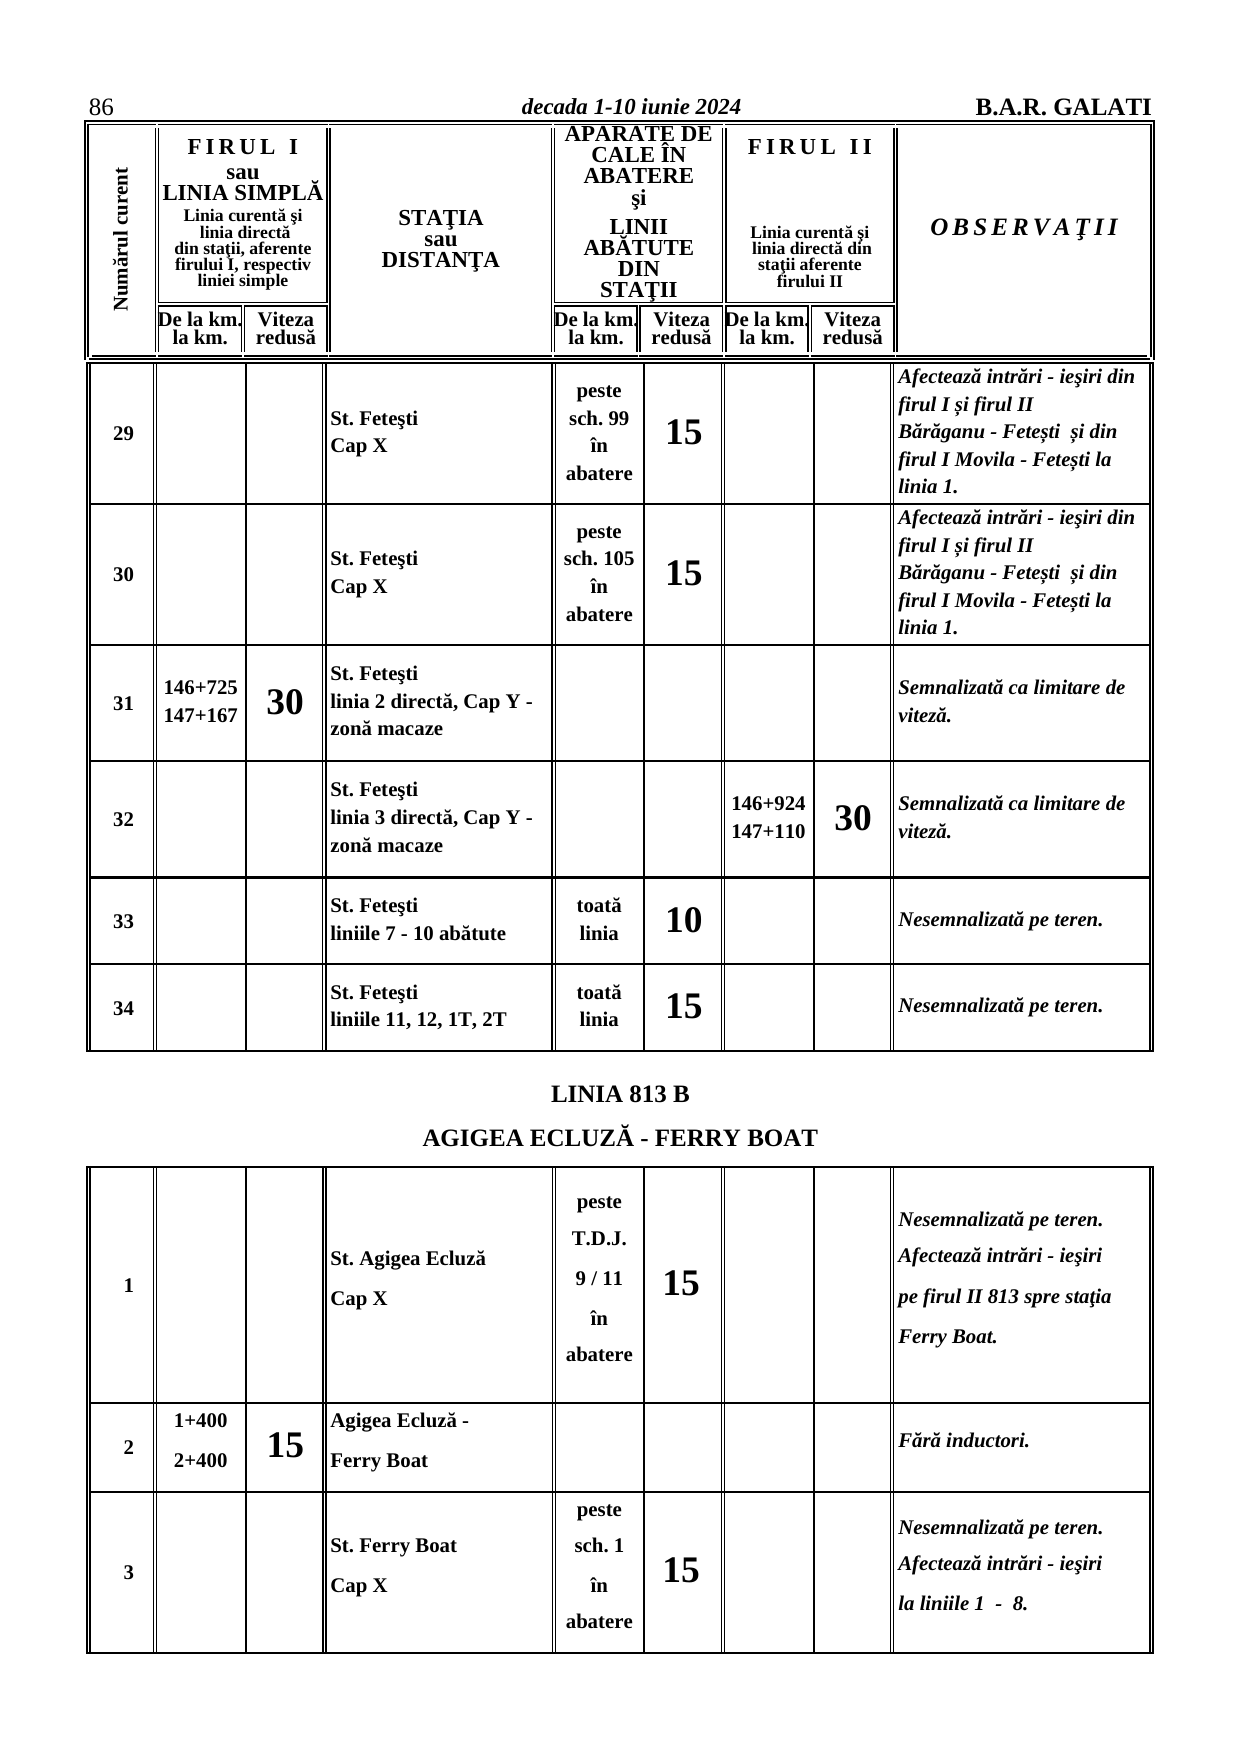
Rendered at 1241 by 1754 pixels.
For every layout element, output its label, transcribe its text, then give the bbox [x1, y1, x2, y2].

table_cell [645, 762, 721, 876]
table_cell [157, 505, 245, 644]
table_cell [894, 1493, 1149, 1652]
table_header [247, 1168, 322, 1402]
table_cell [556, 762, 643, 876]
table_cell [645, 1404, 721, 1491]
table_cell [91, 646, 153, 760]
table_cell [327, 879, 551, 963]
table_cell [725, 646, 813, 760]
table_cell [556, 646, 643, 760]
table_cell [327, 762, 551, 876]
subtitle LINIA 813 B [89, 1079, 1152, 1108]
subtitle AGIGEA ECLUZĂ - FERRY BOAT [89, 1123, 1152, 1151]
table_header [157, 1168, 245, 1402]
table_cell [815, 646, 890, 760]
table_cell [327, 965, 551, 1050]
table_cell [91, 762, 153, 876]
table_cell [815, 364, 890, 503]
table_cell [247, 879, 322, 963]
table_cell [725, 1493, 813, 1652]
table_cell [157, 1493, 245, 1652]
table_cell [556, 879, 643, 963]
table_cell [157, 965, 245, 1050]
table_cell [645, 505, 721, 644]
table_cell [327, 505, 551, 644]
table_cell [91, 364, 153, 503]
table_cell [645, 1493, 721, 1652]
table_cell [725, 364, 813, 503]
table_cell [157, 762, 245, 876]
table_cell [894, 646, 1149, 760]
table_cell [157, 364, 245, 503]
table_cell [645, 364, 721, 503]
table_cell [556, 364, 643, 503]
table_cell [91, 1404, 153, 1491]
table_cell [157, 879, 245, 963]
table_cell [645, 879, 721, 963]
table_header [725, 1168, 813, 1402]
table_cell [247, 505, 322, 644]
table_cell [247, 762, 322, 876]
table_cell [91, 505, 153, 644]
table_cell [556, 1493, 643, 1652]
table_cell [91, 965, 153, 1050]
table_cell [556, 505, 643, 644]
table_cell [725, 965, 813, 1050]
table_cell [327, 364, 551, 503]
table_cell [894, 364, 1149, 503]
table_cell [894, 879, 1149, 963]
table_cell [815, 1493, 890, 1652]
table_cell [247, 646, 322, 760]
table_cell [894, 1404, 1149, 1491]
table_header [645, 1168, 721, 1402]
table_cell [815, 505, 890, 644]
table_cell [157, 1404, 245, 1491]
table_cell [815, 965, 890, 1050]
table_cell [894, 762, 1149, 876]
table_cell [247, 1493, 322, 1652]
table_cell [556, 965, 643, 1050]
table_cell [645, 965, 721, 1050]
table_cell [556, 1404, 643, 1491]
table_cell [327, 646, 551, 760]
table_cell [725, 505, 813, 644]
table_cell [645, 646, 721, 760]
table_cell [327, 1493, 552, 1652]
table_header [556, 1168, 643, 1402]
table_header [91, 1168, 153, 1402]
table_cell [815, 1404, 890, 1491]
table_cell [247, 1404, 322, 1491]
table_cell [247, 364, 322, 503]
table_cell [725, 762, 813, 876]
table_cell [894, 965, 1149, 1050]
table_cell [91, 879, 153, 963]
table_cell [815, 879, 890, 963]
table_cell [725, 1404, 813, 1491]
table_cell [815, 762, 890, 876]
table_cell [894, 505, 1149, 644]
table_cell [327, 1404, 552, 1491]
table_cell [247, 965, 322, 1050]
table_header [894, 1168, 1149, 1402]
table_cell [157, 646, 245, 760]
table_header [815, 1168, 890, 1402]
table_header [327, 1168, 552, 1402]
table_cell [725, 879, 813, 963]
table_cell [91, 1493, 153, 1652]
